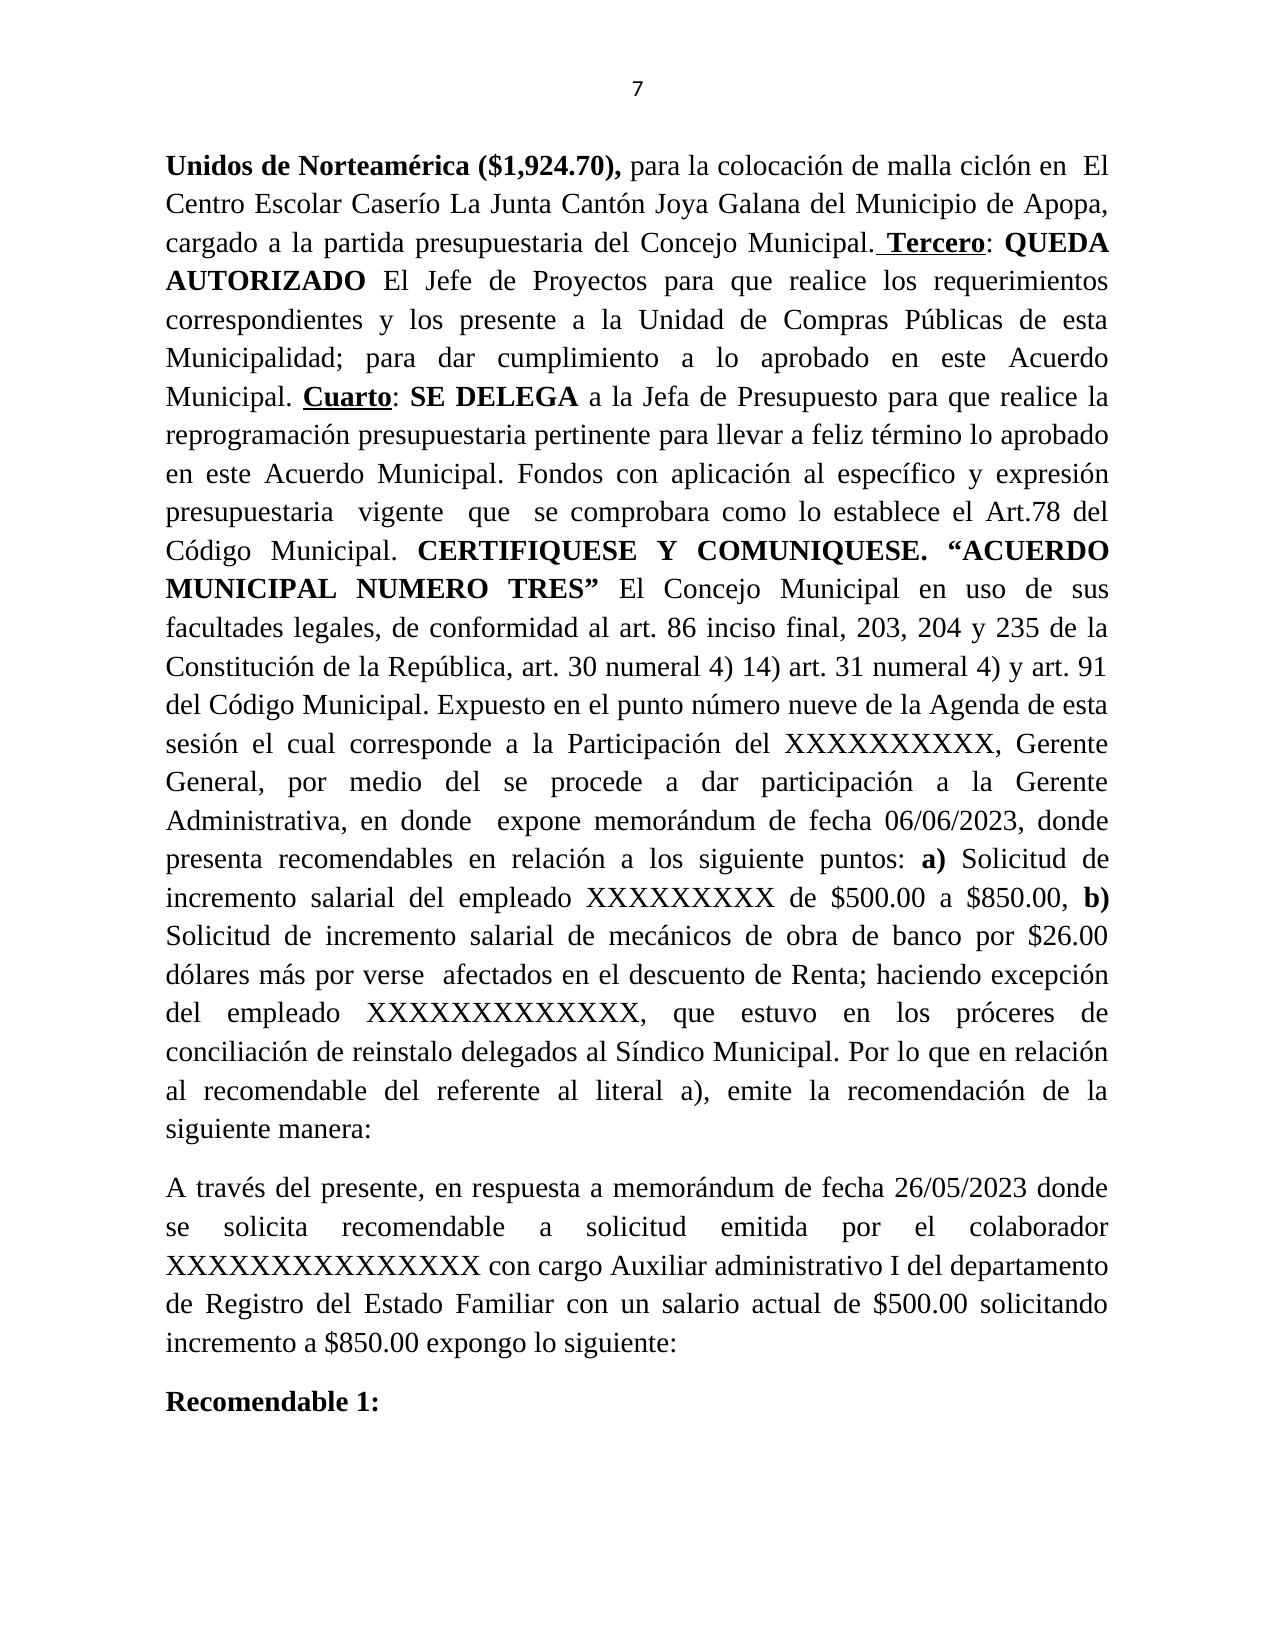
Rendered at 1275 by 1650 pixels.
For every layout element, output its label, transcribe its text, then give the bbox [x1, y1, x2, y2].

text A través del presente, en respuesta a memorándum de fecha 26/05/2023 donde se solicita recomendable a solicitud emitida por el colaborador XXXXXXXXXXXXXXX con cargo Auxiliar administrativo I del departamento de Registro del Estado Familiar con un salario actual de $500.00 solicitando incremento a $850.00 expongo lo siguiente: [165, 1171, 1109, 1358]
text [165, 148, 1109, 1145]
text Recomendable 1: [165, 1384, 1109, 1418]
